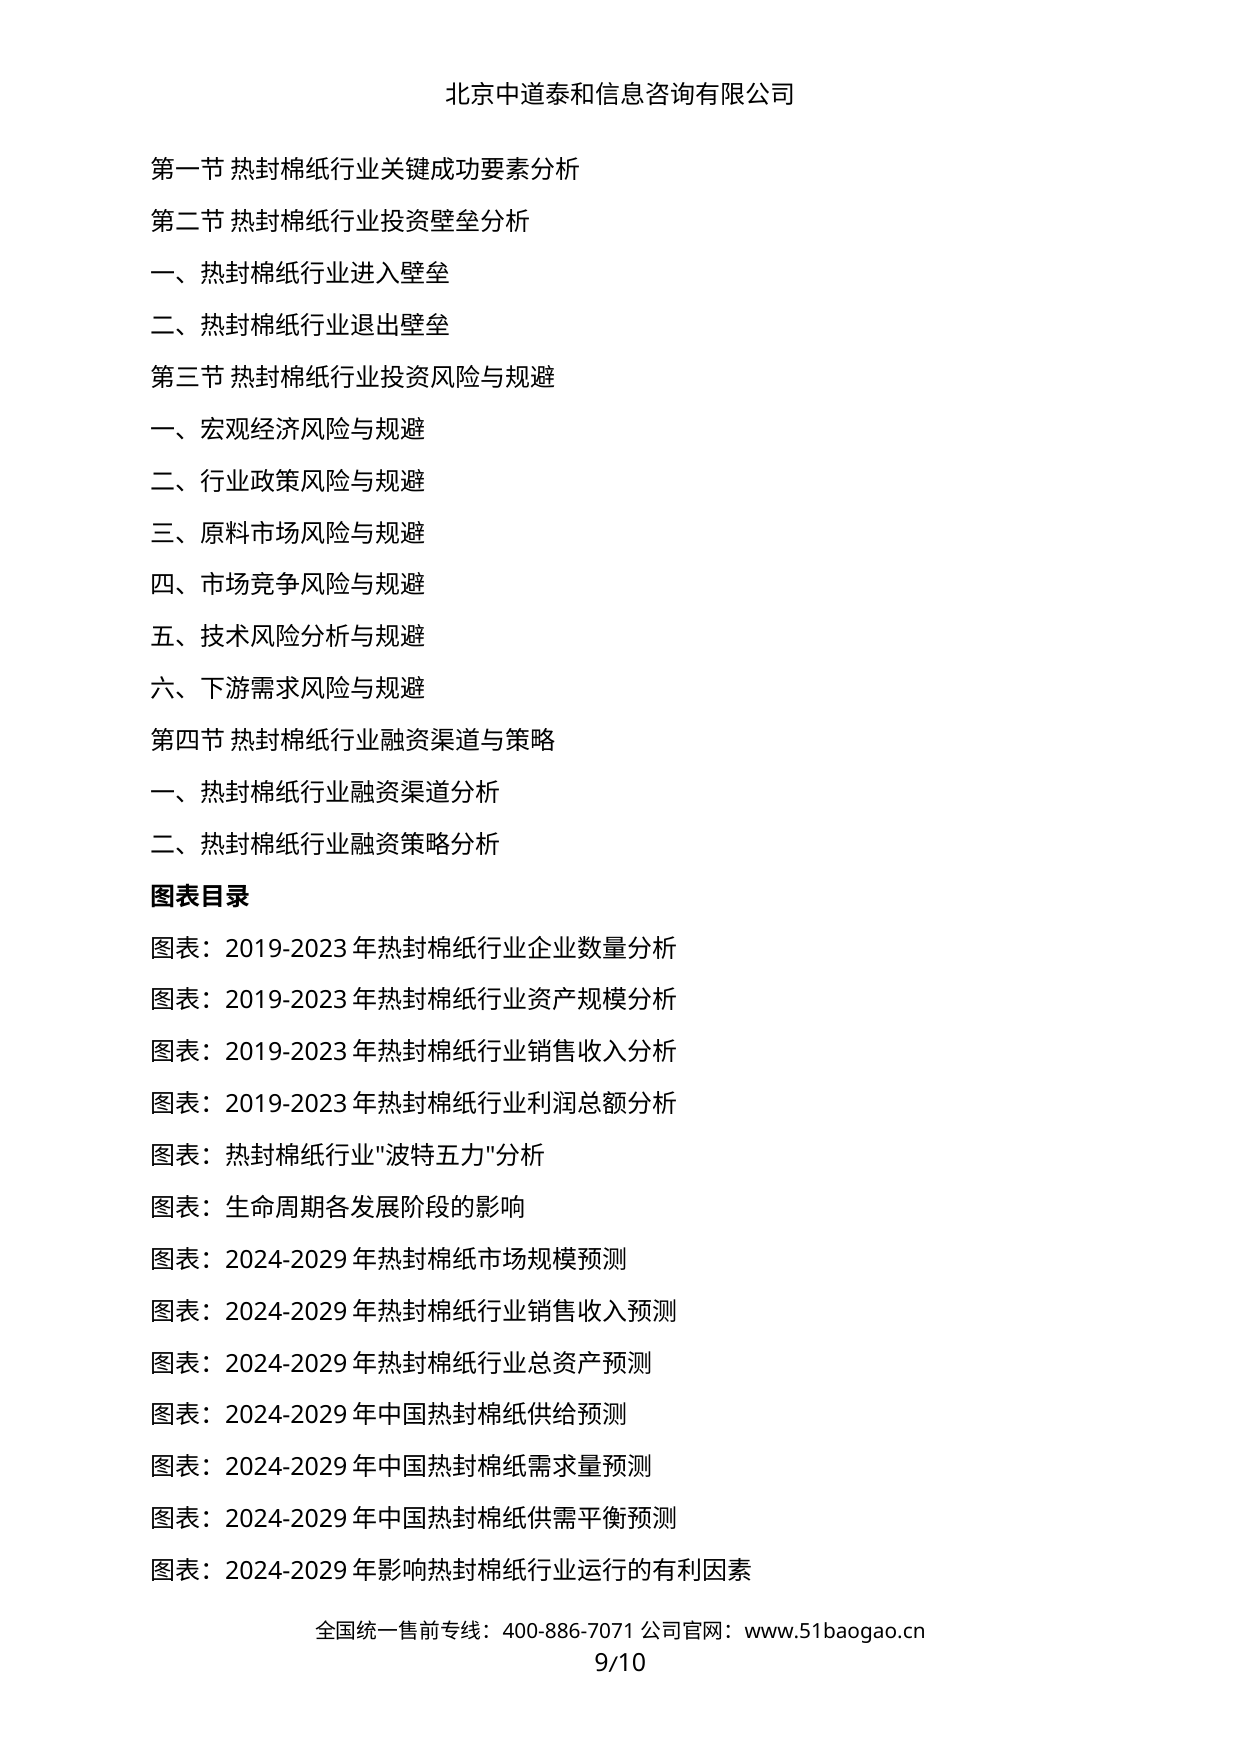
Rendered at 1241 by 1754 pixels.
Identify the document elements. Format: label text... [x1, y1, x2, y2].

text 一、热封棉纸行业进入壁垒 [150, 254, 1090, 290]
text 图表：2019-2023年热封棉纸行业企业数量分析 [150, 928, 1090, 964]
text 图表：2024-2029年中国热封棉纸需求量预测 [150, 1447, 1090, 1483]
text 图表：热封棉纸行业"波特五力"分析 [150, 1136, 1090, 1172]
text 一、宏观经济风险与规避 [150, 409, 1090, 446]
text 图表：2024-2029年热封棉纸行业总资产预测 [150, 1343, 1090, 1379]
text 六、下游需求风险与规避 [150, 669, 1090, 705]
text 二、热封棉纸行业退出壁垒 [150, 306, 1090, 342]
text 第一节 热封棉纸行业关键成功要素分析 [150, 150, 1090, 186]
text 图表：2019-2023年热封棉纸行业资产规模分析 [150, 980, 1090, 1016]
text 图表：生命周期各发展阶段的影响 [150, 1187, 1090, 1224]
text 五、技术风险分析与规避 [150, 617, 1090, 653]
text 第四节 热封棉纸行业融资渠道与策略 [150, 721, 1090, 757]
text 图表：2024-2029年热封棉纸市场规模预测 [150, 1239, 1090, 1276]
text 第二节 热封棉纸行业投资壁垒分析 [150, 202, 1090, 238]
text 图表：2024-2029年热封棉纸行业销售收入预测 [150, 1291, 1090, 1327]
text 二、热封棉纸行业融资策略分析 [150, 824, 1090, 861]
text 图表目录 [150, 876, 1090, 912]
text 图表：2024-2029年中国热封棉纸供需平衡预测 [150, 1499, 1090, 1535]
text 二、行业政策风险与规避 [150, 461, 1090, 497]
text 图表：2024-2029年影响热封棉纸行业运行的有利因素 [150, 1551, 1090, 1587]
text 四、市场竞争风险与规避 [150, 565, 1090, 601]
text 第三节 热封棉纸行业投资风险与规避 [150, 357, 1090, 394]
text 一、热封棉纸行业融资渠道分析 [150, 772, 1090, 809]
text 图表：2019-2023年热封棉纸行业销售收入分析 [150, 1032, 1090, 1068]
text 图表：2019-2023年热封棉纸行业利润总额分析 [150, 1084, 1090, 1120]
text 三、原料市场风险与规避 [150, 513, 1090, 549]
text 图表：2024-2029年中国热封棉纸供给预测 [150, 1395, 1090, 1431]
